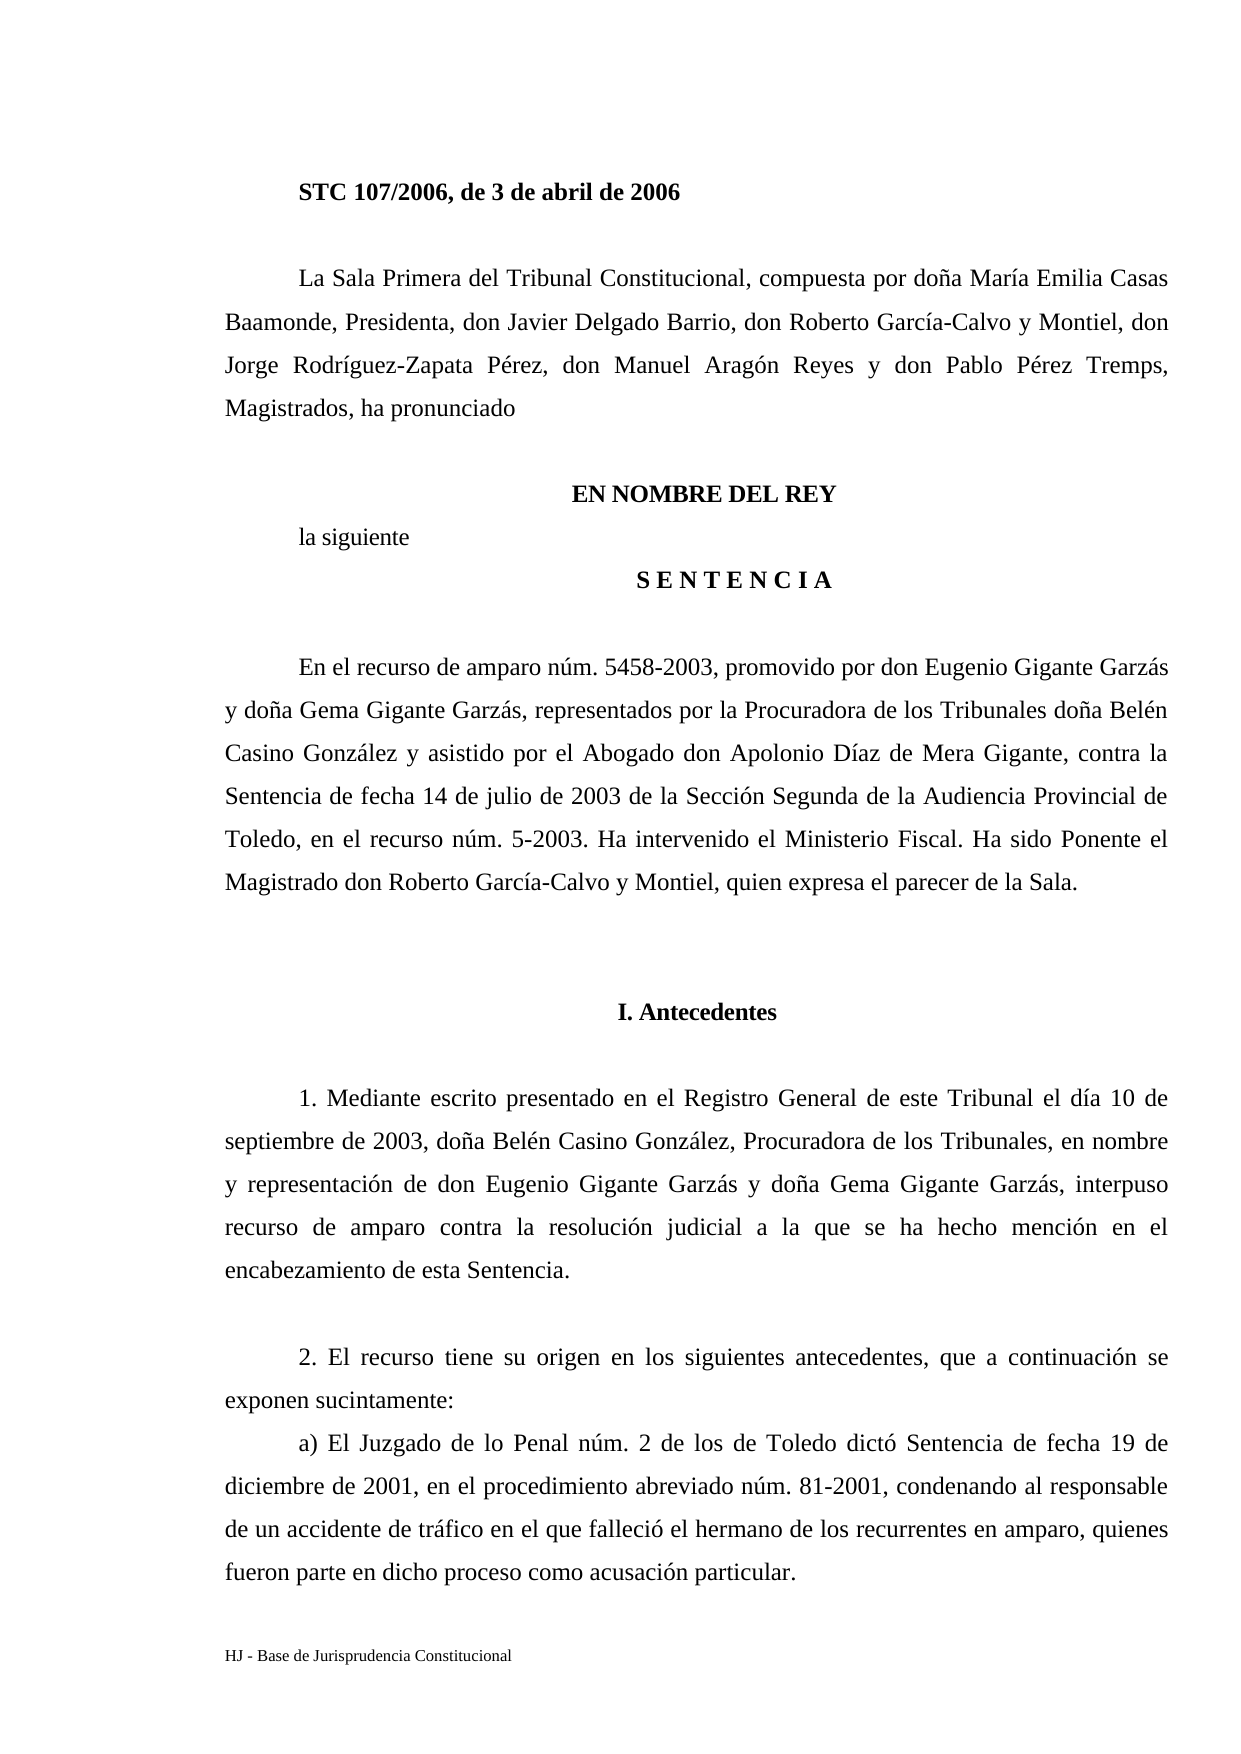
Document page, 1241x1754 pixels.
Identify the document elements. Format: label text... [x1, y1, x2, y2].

text la siguiente [224, 522, 1110, 551]
text a) El Juzgado de lo Penal núm. 2 de los de Toledo dictó Sentencia de fecha 19 de diciembre de 2001, en el procedimiento abreviado núm. 81-2001, condenando al responsable de un accidente de tráfico en el que falleció el hermano de los recurrentes en amparo, quienes fueron parte en dicho proceso como acusación particular. [224, 1428, 1169, 1586]
text 2. El recurso tiene su origen en los siguientes antecedentes, que a continuación se exponen sucintamente: [224, 1342, 1169, 1413]
text I. Antecedentes [224, 997, 1169, 1025]
text S E N T E N C I A [224, 565, 1169, 594]
text En el recurso de amparo núm. 5458-2003, promovido por don Eugenio Gigante Garzás y doña Gema Gigante Garzás, representados por la Procuradora de los Tribunales doña Belén Casino González y asistido por el Abogado don Apolonio Díaz de Mera Gigante, contra la Sentencia de fecha 14 de julio de 2003 de la Sección Segunda de la Audiencia Provincial de Toledo, en el recurso núm. 5-2003. Ha intervenido el Ministerio Fiscal. Ha sido Ponente el Magistrado don Roberto García-Calvo y Montiel, quien expresa el parecer de la Sala. [224, 652, 1169, 896]
text STC 107/2006, de 3 de abril de 2006 [224, 177, 1169, 206]
text 1. Mediante escrito presentado en el Registro General de este Tribunal el día 10 de septiembre de 2003, doña Belén Casino González, Procuradora de los Tribunales, en nombre y representación de don Eugenio Gigante Garzás y doña Gema Gigante Garzás, interpuso recurso de amparo contra la resolución judicial a la que se ha hecho mención en el encabezamiento de esta Sentencia. [224, 1083, 1169, 1284]
text La Sala Primera del Tribunal Constitucional, compuesta por doña María Emilia Casas Baamonde, Presidenta, don Javier Delgado Barrio, don Roberto García-Calvo y Montiel, don Jorge Rodríguez-Zapata Pérez, don Manuel Aragón Reyes y don Pablo Pérez Tremps, Magistrados, ha pronunciado [224, 263, 1169, 422]
text EN NOMBRE DEL REY [224, 479, 1110, 508]
